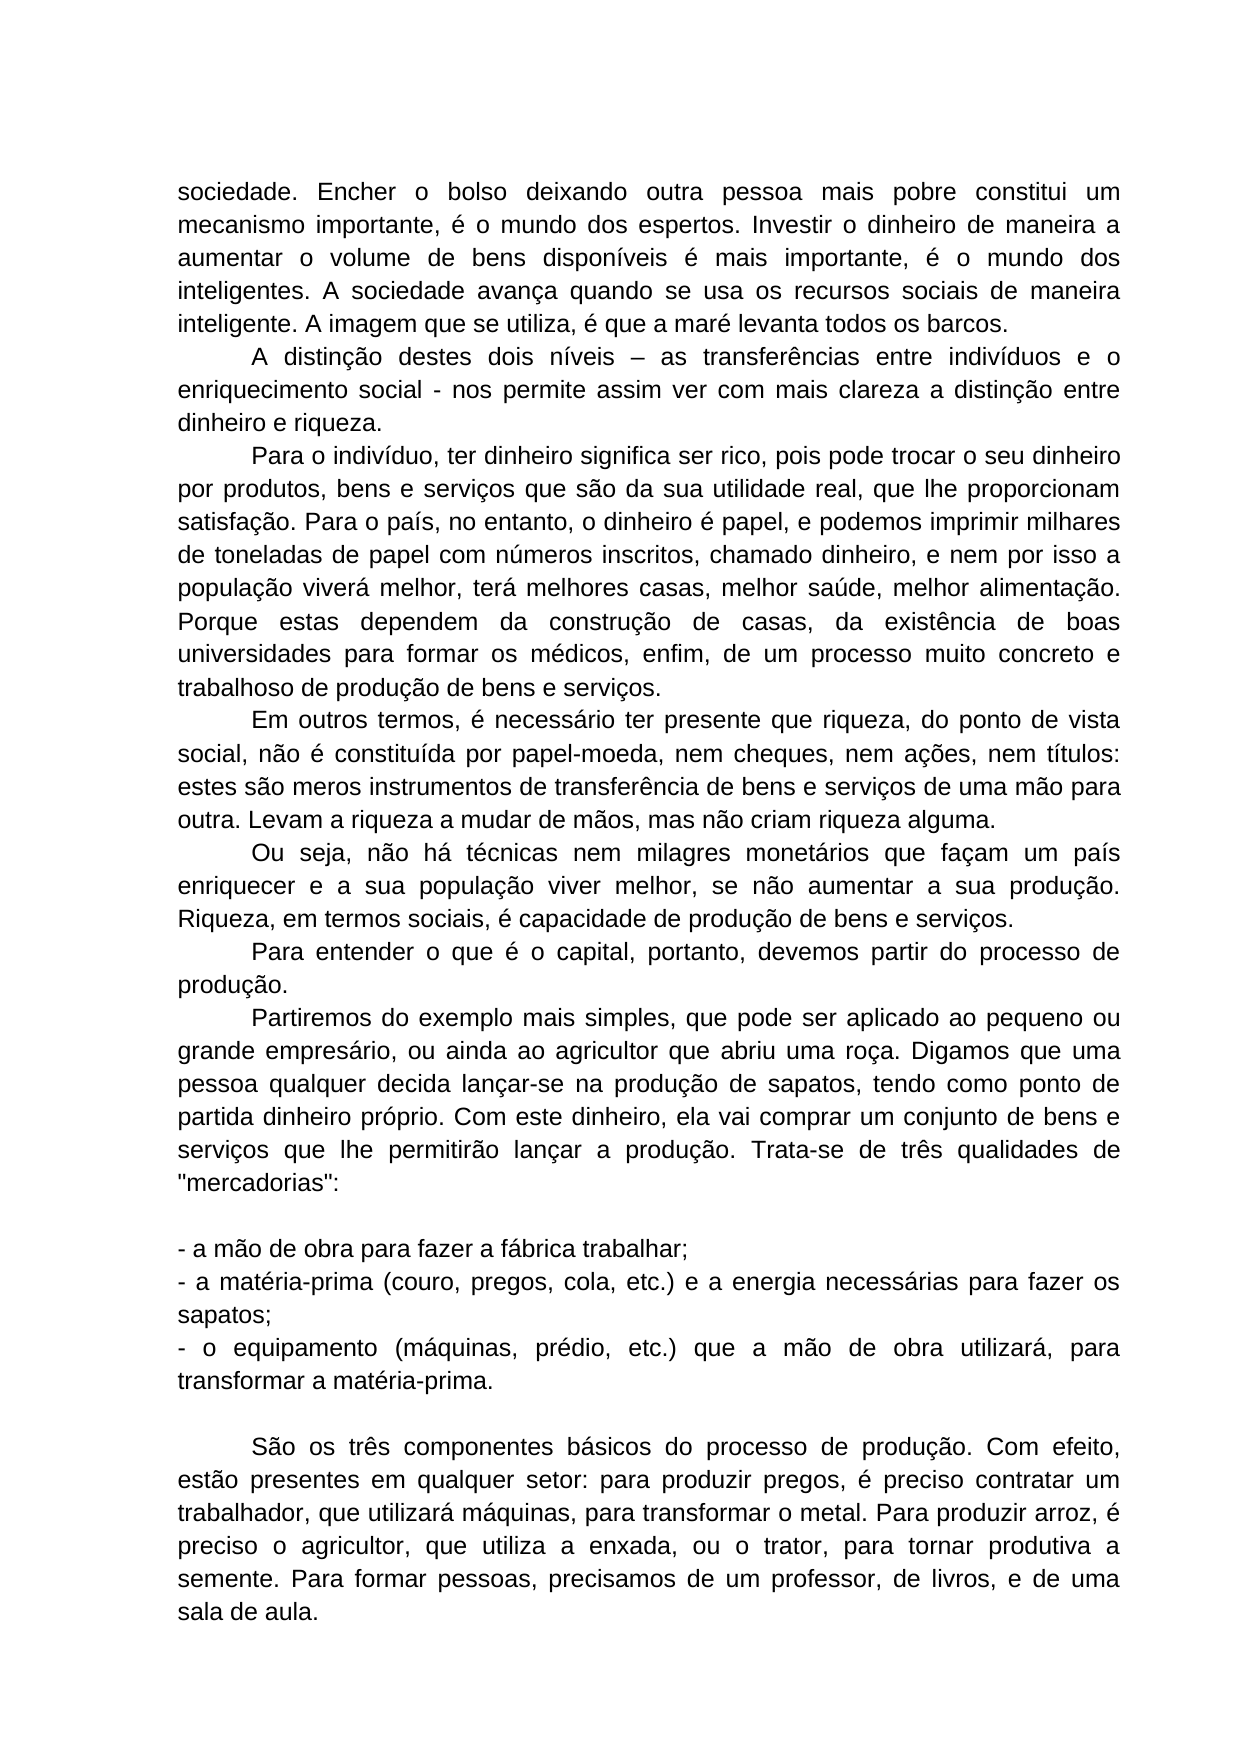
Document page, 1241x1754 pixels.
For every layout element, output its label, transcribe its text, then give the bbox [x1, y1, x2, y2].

text Em outros termos, é necessário ter presente que riqueza, do ponto de vista social, não é constituída por papel-moeda, nem cheques, nem ações, nem títulos: estes são meros instrumentos de transferência de bens e serviços de uma mão para outra. Levam a riqueza a mudar de mãos, mas não criam riqueza alguma. [177, 706, 1122, 833]
text - a matéria-prima (couro, pregos, cola, etc.) e a energia necessárias para fazer os sapatos; [177, 1267, 1122, 1329]
text Partiremos do exemplo mais simples, que pode ser aplicado ao pequeno ou grande empresário, ou ainda ao agricultor que abriu uma roça. Digamos que uma pessoa qualquer decida lançar-se na produção de sapatos, tendo como ponto de partida dinheiro próprio. Com este dinheiro, ela vai comprar um conjunto de bens e serviços que lhe permitirão lançar a produção. Trata-se de três qualidades de "mercadorias": [177, 1003, 1122, 1197]
text - o equipamento (máquinas, prédio, etc.) que a mão de obra utilizará, para transformar a matéria-prima. [177, 1333, 1122, 1395]
text Para entender o que é o capital, portanto, devemos partir do processo de produção. [177, 937, 1122, 998]
text São os três componentes básicos do processo de produção. Com efeito, estão presentes em qualquer setor: para produzir pregos, é preciso contratar um trabalhador, que utilizará máquinas, para transformar o metal. Para produzir arroz, é preciso o agricultor, que utiliza a enxada, ou o trator, para tornar produtiva a semente. Para formar pessoas, precisamos de um professor, de livros, e de uma sala de aula. [177, 1432, 1122, 1626]
text - a mão de obra para fazer a fábrica trabalhar; [177, 1234, 1122, 1263]
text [177, 177, 1122, 338]
text Para o indivíduo, ter dinheiro significa ser rico, pois pode trocar o seu dinheiro por produtos, bens e serviços que são da sua utilidade real, que lhe proporcionam satisfação. Para o país, no entanto, o dinheiro é papel, e podemos imprimir milhares de toneladas de papel com números inscritos, chamado dinheiro, e nem por isso a população viverá melhor, terá melhores casas, melhor saúde, melhor alimentação. Porque estas dependem da construção de casas, da existência de boas universidades para formar os médicos, enfim, de um processo muito concreto e trabalhoso de produção de bens e serviços. [177, 441, 1122, 701]
text Ou seja, não há técnicas nem milagres monetários que façam um país enriquecer e a sua população viver melhor, se não aumentar a sua produção. Riqueza, em termos sociais, é capacidade de produção de bens e serviços. [177, 838, 1122, 932]
text A distinção destes dois níveis – as transferências entre indivíduos e o enriquecimento social - nos permite assim ver com mais clareza a distinção entre dinheiro e riqueza. [177, 342, 1122, 437]
